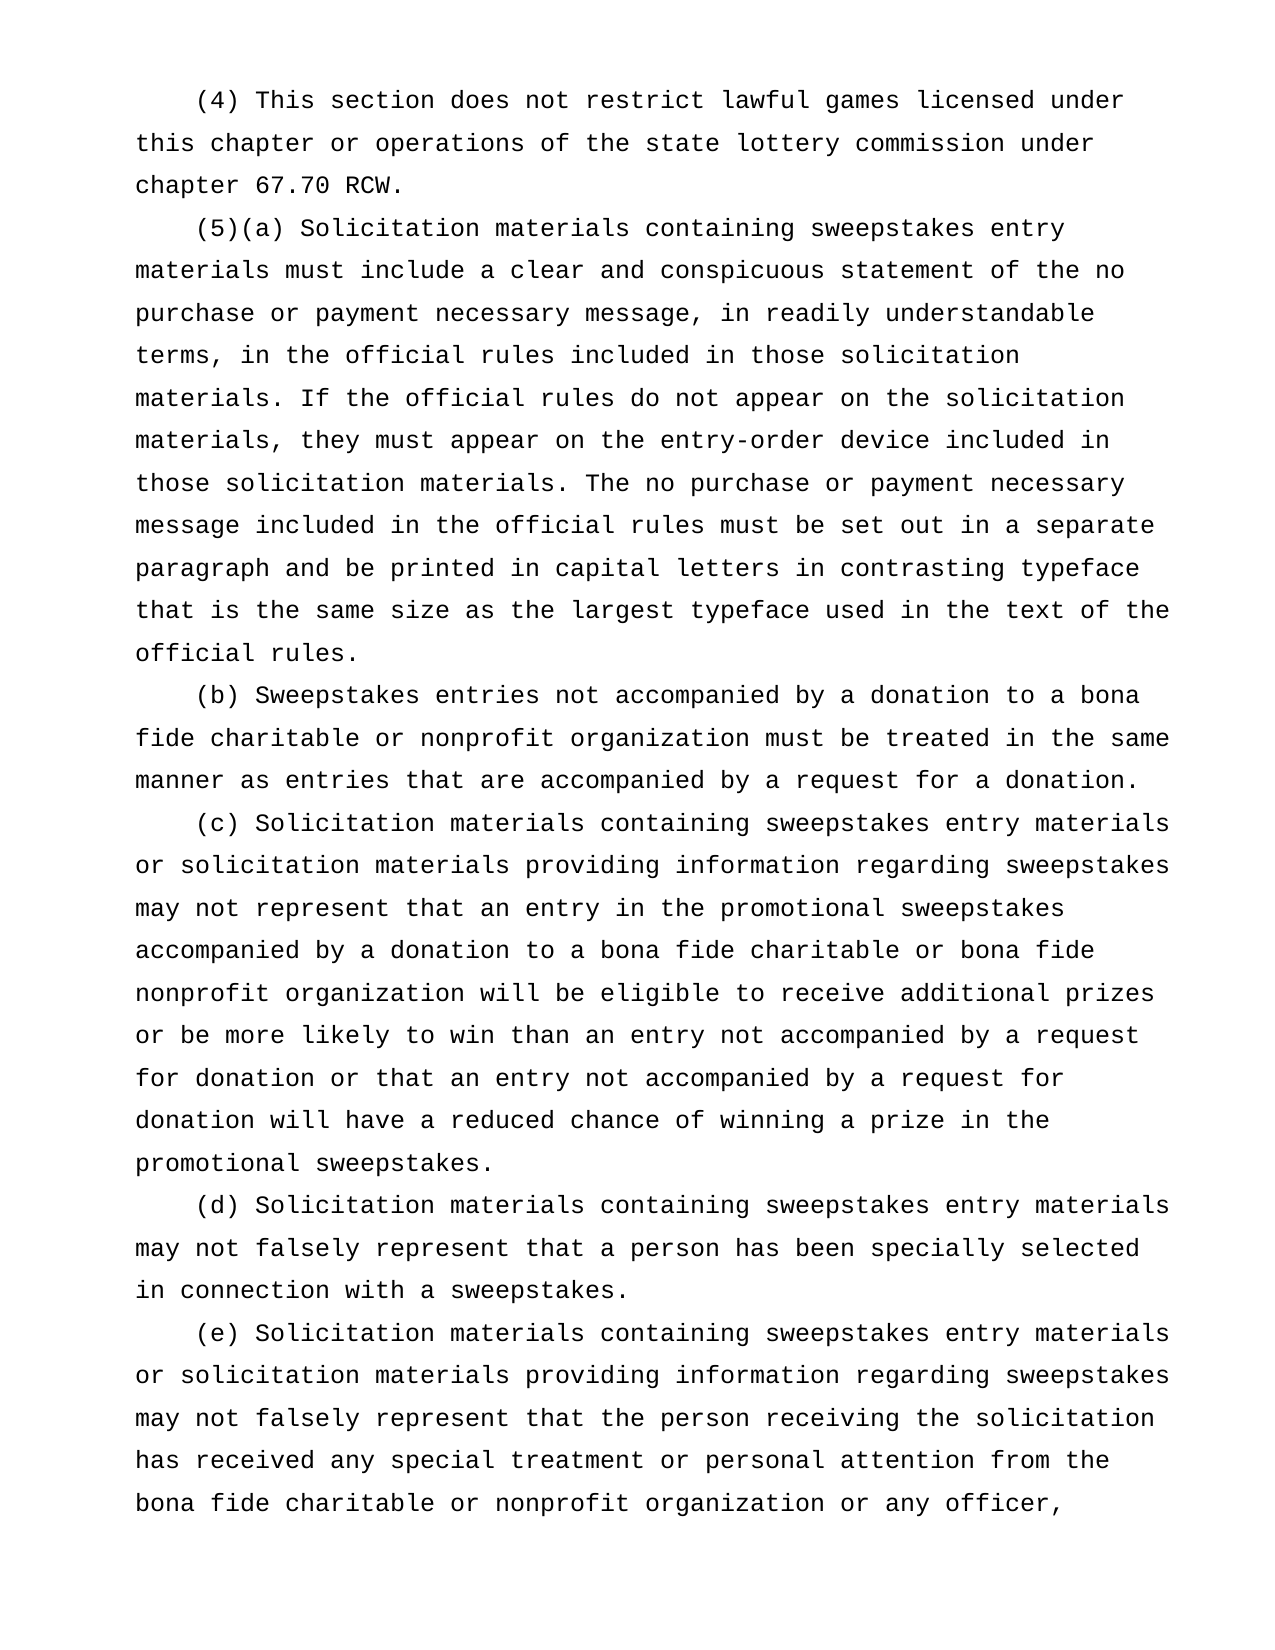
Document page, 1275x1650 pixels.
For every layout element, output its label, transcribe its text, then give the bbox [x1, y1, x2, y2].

text (d) Solicitation materials containing sweepstakes entry materials may not falsely represent that a person has been specially selected in connection with a sweepstakes. [135, 1180, 1170, 1307]
text (c) Solicitation materials containing sweepstakes entry materials or solicitation materials providing information regarding sweepstakes may not represent that an entry in the promotional sweepstakes accompanied by a donation to a bona fide charitable or bona fide nonprofit organization will be eligible to receive additional prizes or be more likely to win than an entry not accompanied by a request for donation or that an entry not accompanied by a request for donation will have a reduced chance of winning a prize in the promotional sweepstakes. [135, 797, 1170, 1180]
text (b) Sweepstakes entries not accompanied by a donation to a bona fide charitable or nonprofit organization must be treated in the same manner as entries that are accompanied by a request for a donation. [135, 670, 1170, 797]
text (4) This section does not restrict lawful games licensed under this chapter or operations of the state lottery commission under chapter 67.70 RCW. [135, 75, 1170, 202]
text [135, 1307, 1170, 1520]
text (5)(a) Solicitation materials containing sweepstakes entry materials must include a clear and conspicuous statement of the no purchase or payment necessary message, in readily understandable terms, in the official rules included in those solicitation materials. If the official rules do not appear on the solicitation materials, they must appear on the entry-order device included in those solicitation materials. The no purchase or payment necessary message included in the official rules must be set out in a separate paragraph and be printed in capital letters in contrasting typeface that is the same size as the largest typeface used in the text of the official rules. [135, 202, 1170, 670]
